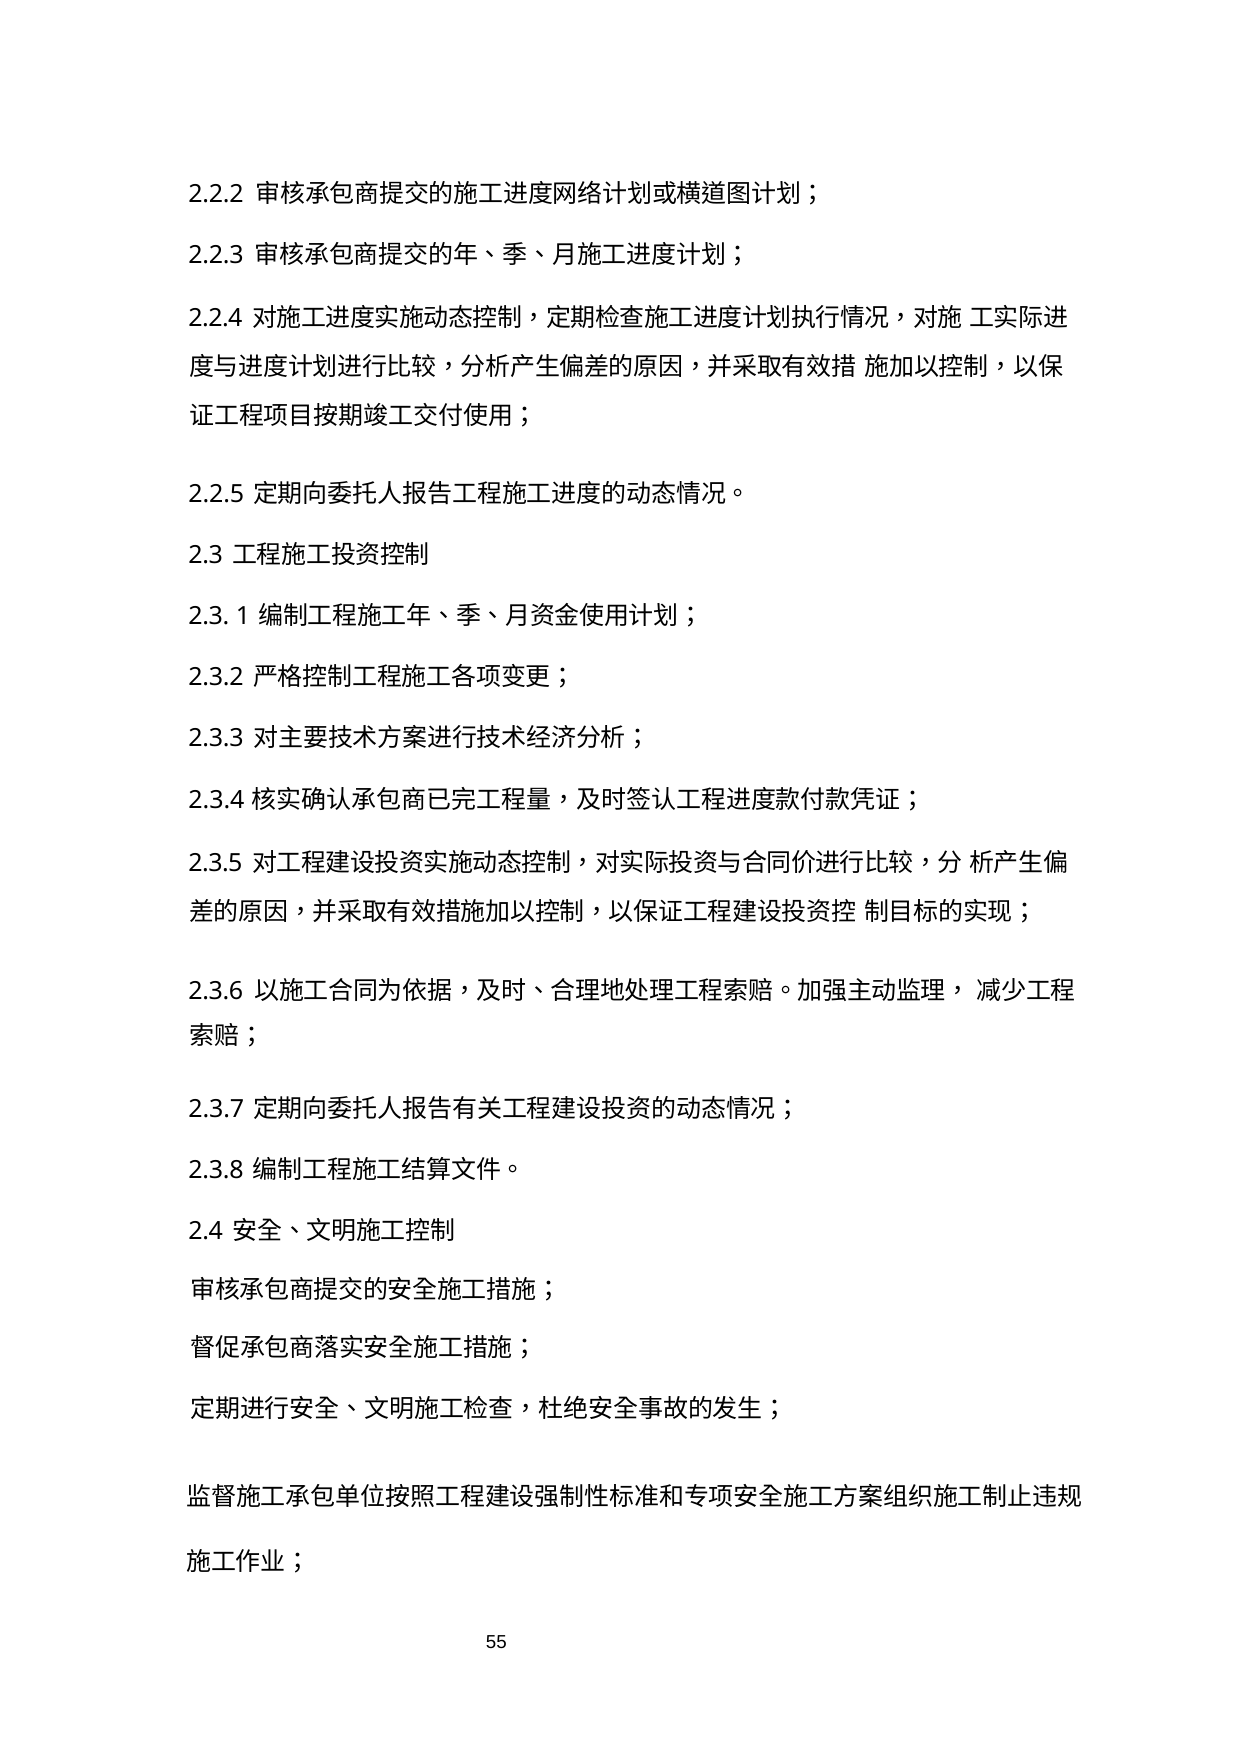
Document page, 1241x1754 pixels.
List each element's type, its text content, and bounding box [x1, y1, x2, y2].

text 2.4 安全、文明施工控制 [188, 1215, 1086, 1246]
text 2.3. 1 编制工程施工年、季、月资金使用计划； [188, 599, 1086, 631]
text 监督施工承包单位按照工程建设强制性标准和专项安全施工方案组织施工制止违规施工作业； [186, 1454, 1086, 1584]
text 2.3.4 核实确认承包商已完工程量，及时签认工程进度款付款凭证； [188, 783, 1086, 814]
text 定期进行安全、文明施工检查，杜绝安全事故的发生； [190, 1392, 1086, 1423]
text 2.2.4 对施工进度实施动态控制，定期检查施工进度计划执行情况，对施 工实际进度与进度计划进行比较，分析产生偏差的原因，并采取有效措 施加以控制，以保证工程项目按期竣工交付使用； [188, 299, 1078, 432]
text 2.2.2 审核承包商提交的施工进度网络计划或横道图计划； [188, 177, 1086, 208]
text 督促承包商落实安全施工措施； [190, 1331, 1086, 1362]
text 2.3.5 对工程建设投资实施动态控制，对实际投资与合同价进行比较，分 析产生偏差的原因，并采取有效措施加以控制，以保证工程建设投资控 制目标的实现； [188, 844, 1078, 928]
text 2.3.3 对主要技术方案进行技术经济分析； [188, 722, 1086, 753]
text 2.2.3 审核承包商提交的年、季、月施工进度计划； [188, 238, 1086, 269]
text 2.3.7 定期向委托人报告有关工程建设投资的动态情况； [188, 1093, 1086, 1124]
text 2.3 工程施工投资控制 [188, 538, 1086, 570]
text 2.3.6 以施工合同为依据，及时、合理地处理工程索赔。加强主动监理， 减少工程索赔； [188, 973, 1086, 1052]
text 审核承包商提交的安全施工措施； [190, 1273, 1086, 1304]
text 2.3.8 编制工程施工结算文件。 [188, 1154, 1086, 1185]
text 2.2.5 定期向委托人报告工程施工进度的动态情况。 [188, 477, 1086, 509]
text 2.3.2 严格控制工程施工各项变更； [188, 661, 1086, 692]
